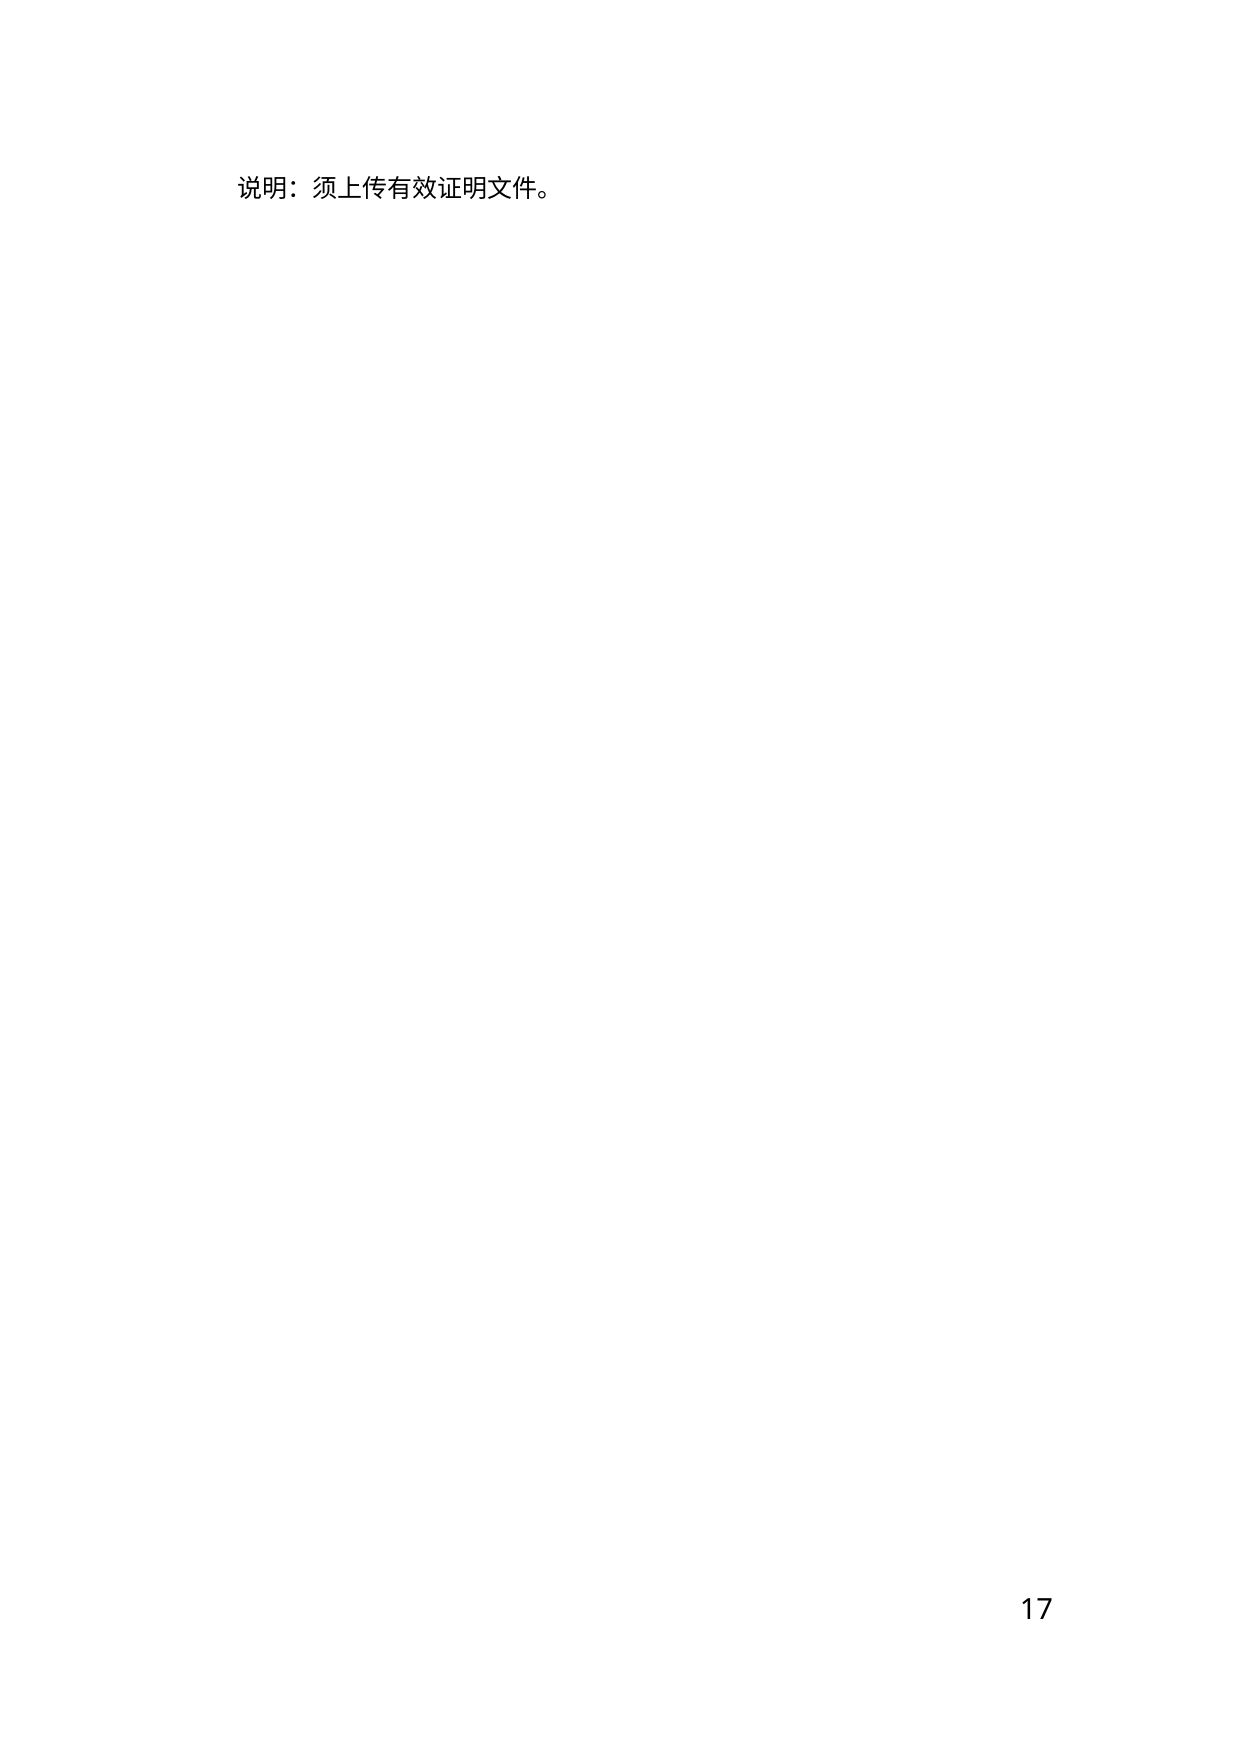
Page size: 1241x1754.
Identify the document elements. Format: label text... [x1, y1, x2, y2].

text 说明：须上传有效证明文件。 [187, 154, 1053, 219]
